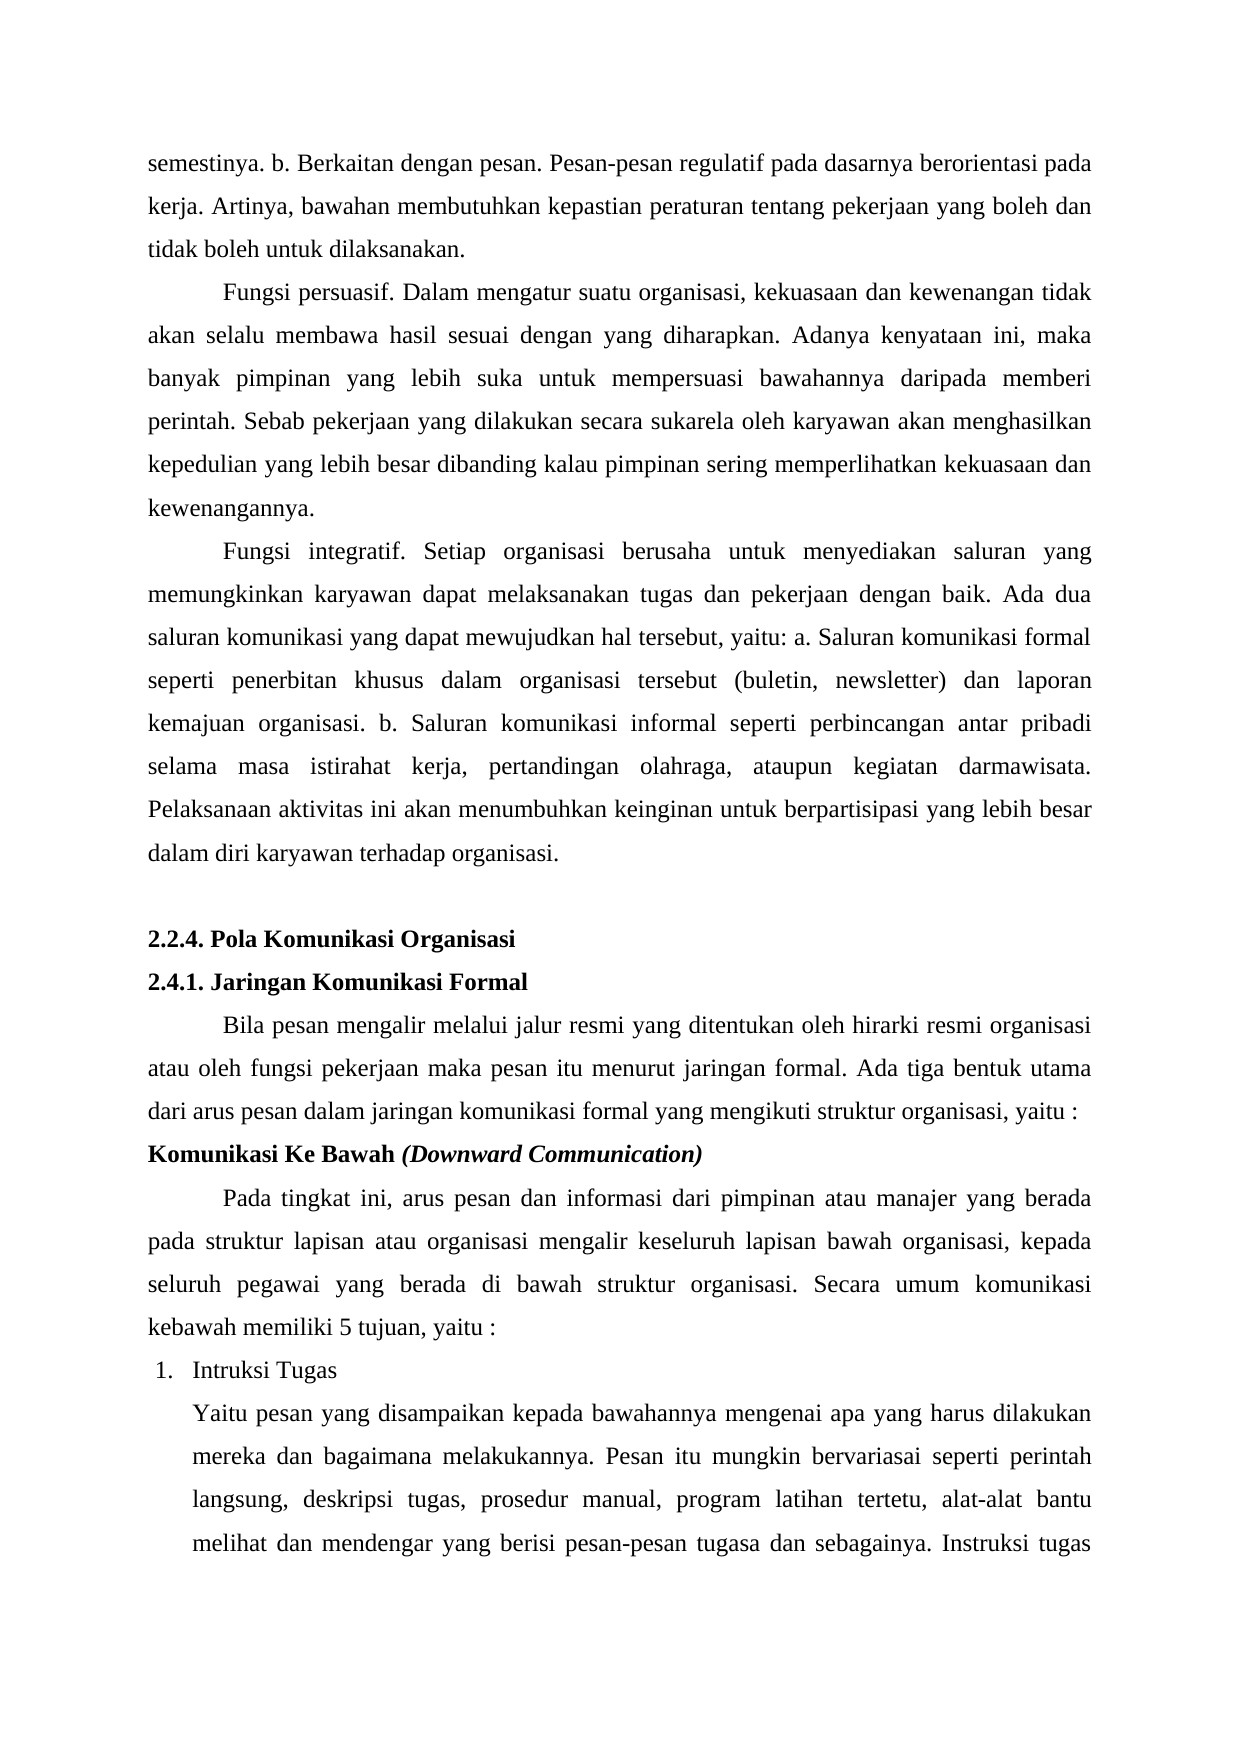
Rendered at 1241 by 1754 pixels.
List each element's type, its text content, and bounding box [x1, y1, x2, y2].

text 2.4.1. Jaringan Komunikasi Formal [148, 967, 1092, 996]
text 2.2.4. Pola Komunikasi Organisasi [148, 924, 1092, 953]
text Komunikasi Ke Bawah (Downward Communication) [148, 1139, 1092, 1168]
text Bila pesan mengalir melalui jalur resmi yang ditentukan oleh hirarki resmi organisasi atau oleh fungsi pekerjaan maka pesan itu menurut jaringan formal. Ada tiga bentuk utama dari arus pesan dalam jaringan komunikasi formal yang mengikuti struktur organisasi, yaitu : [148, 1010, 1092, 1125]
text Fungsi persuasif. Dalam mengatur suatu organisasi, kekuasaan dan kewenangan tidak akan selalu membawa hasil sesuai dengan yang diharapkan. Adanya kenyataan ini, maka banyak pimpinan yang lebih suka untuk mempersuasi bawahannya daripada memberi perintah. Sebab pekerjaan yang dilakukan secara sukarela oleh karyawan akan menghasilkan kepedulian yang lebih besar dibanding kalau pimpinan sering memperlihatkan kekuasaan dan kewenangannya. [148, 277, 1092, 521]
text Pada tingkat ini, arus pesan dan informasi dari pimpinan atau manajer yang berada pada struktur lapisan atau organisasi mengalir keseluruh lapisan bawah organisasi, kepada seluruh pegawai yang berada di bawah struktur organisasi. Secara umum komunikasi kebawah memiliki 5 tujuan, yaitu : [148, 1183, 1092, 1341]
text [192, 1398, 1092, 1556]
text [148, 148, 1092, 263]
text Fungsi integratif. Setiap organisasi berusaha untuk menyediakan saluran yang memungkinkan karyawan dapat melaksanakan tugas dan pekerjaan dengan baik. Ada dua saluran komunikasi yang dapat mewujudkan hal tersebut, yaitu: a. Saluran komunikasi formal seperti penerbitan khusus dalam organisasi tersebut (buletin, newsletter) dan laporan kemajuan organisasi. b. Saluran komunikasi informal seperti perbincangan antar pribadi selama masa istirahat kerja, pertandingan olahraga, ataupun kegiatan darmawisata. Pelaksanaan aktivitas ini akan menumbuhkan keinginan untuk berpartisipasi yang lebih besar dalam diri karyawan terhadap organisasi. [148, 536, 1092, 866]
list Intruksi Tugas [154, 1355, 1092, 1384]
